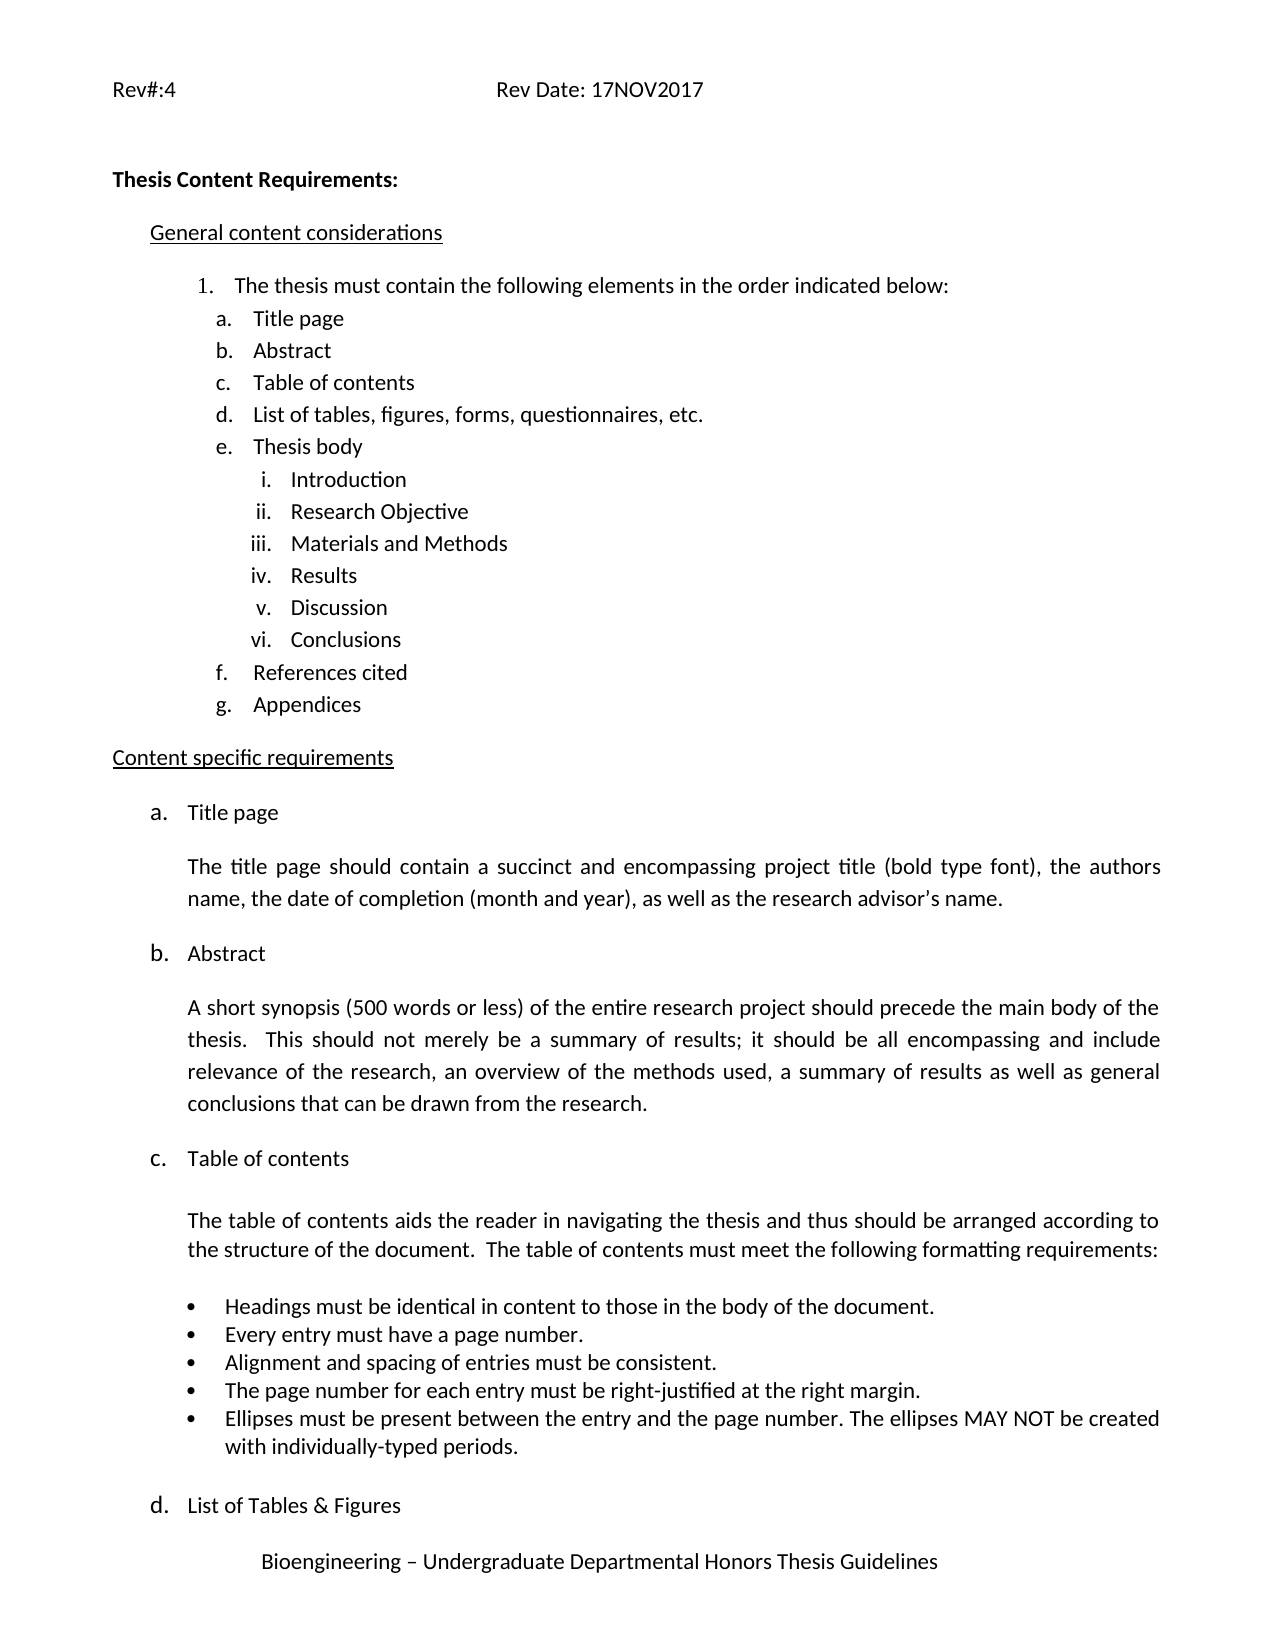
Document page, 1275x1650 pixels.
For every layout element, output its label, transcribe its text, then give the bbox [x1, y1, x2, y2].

list References cited [216, 658, 1162, 686]
text Content specific requirements [112, 743, 1162, 771]
list Abstract [150, 937, 1162, 968]
list Discussion [272, 593, 1162, 621]
list Research Objective [272, 497, 1162, 525]
list List of Tables & Figures [150, 1489, 1162, 1520]
list Appendices [216, 690, 1162, 718]
text The title page should contain a succinct and encompassing project title (bold type font), the authors name, the date of completion (month and year), as well as the research advisor’s name. [187, 852, 1162, 912]
list Table of contents [216, 368, 1162, 396]
list List of tables, figures, forms, questionnaires, etc. [216, 400, 1162, 428]
list Abstract [216, 336, 1162, 364]
list Introduction [272, 465, 1162, 493]
list Ellipses must be present between the entry and the page number. The ellipses MAY NOT be created with individually-typed periods. [187, 1404, 1162, 1460]
text A short synopsis (500 words or less) of the entire research project should precede the main body of the thesis. This should not merely be a summary of results; it should be all encompassing and include relevance of the research, an overview of the methods used, a summary of results as well as general conclusions that can be drawn from the research. [187, 993, 1162, 1117]
list Every entry must have a page number. [187, 1320, 1162, 1348]
list Results [272, 561, 1162, 589]
list The thesis must contain the following elements in the order indicated below: [197, 272, 1162, 299]
list Table of contents [150, 1142, 1162, 1173]
list Headings must be identical in content to those in the body of the document. [187, 1292, 1162, 1320]
list Alignment and spacing of entries must be consistent. [187, 1348, 1162, 1376]
text General content considerations [112, 218, 1162, 247]
list The page number for each entry must be right-justified at the right margin. [187, 1376, 1162, 1404]
list Conclusions [272, 626, 1162, 654]
list Title page [150, 796, 1162, 827]
text The table of contents aids the reader in navigating the thesis and thus should be arranged according to the structure of the document. The table of contents must meet the following formatting requirements: [187, 1207, 1162, 1263]
list Title page [216, 304, 1162, 332]
list Materials and Methods [272, 529, 1162, 557]
list Thesis body [216, 432, 1162, 461]
text Thesis Content Requirements: [112, 166, 1162, 193]
